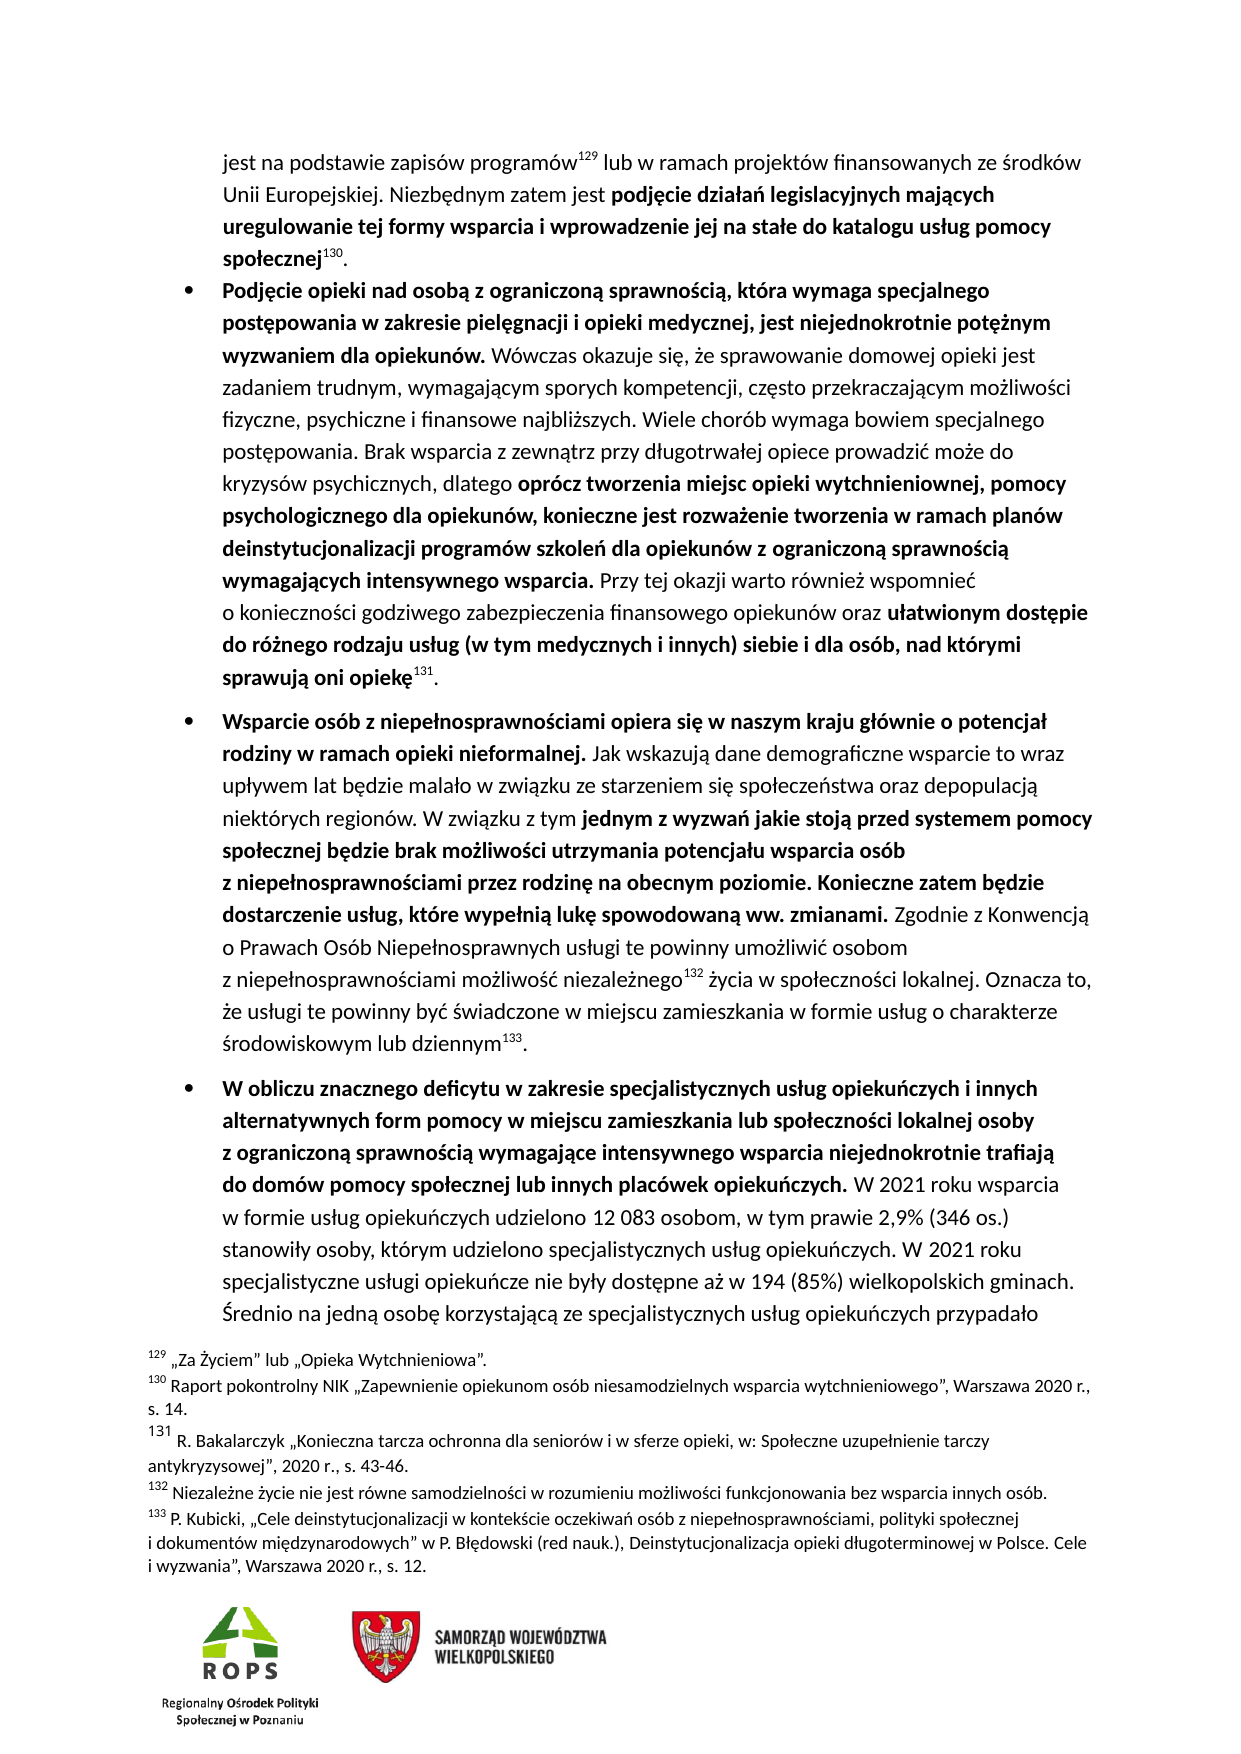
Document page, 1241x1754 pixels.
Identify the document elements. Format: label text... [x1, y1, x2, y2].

list Podjęcie opieki nad osobą z ograniczoną sprawnością, która wymaga specjalnego postępowania w zakresie pielęgnacji i opieki medycznej, jest niejednokrotnie potężnym wyzwaniem dla opiekunów. Wówczas okazuje się, że sprawowanie domowej opieki jest zadaniem trudnym, wymagającym sporych kompetencji, często przekraczającym możliwości fizyczne, psychiczne i finansowe najbliższych. Wiele chorób wymaga bowiem specjalnego postępowania. Brak wsparcia z zewnątrz przy długotrwałej opiece prowadzić może do kryzysów psychicznych, dlatego oprócz tworzenia miejsc opieki wytchnieniownej, pomocy psychologicznego dla opiekunów, konieczne jest rozważenie tworzenia w ramach planów deinstytucjonalizacji programów szkoleń dla opiekunów z ograniczoną sprawnością wymagających intensywnego wsparcia. Przy tej okazji warto również wspomnieć o konieczności godziwego zabezpieczenia finansowego opiekunów oraz ułatwionym dostępie do różnego rodzaju usług (w tym medycznych i innych) siebie i dla osób, nad którymi sprawują oni opiekę. [185, 276, 1093, 691]
picture [160, 1604, 631, 1729]
list Wsparcie osób z niepełnosprawnościami opiera się w naszym kraju głównie o potencjał rodziny w ramach opieki nieformalnej. Jak wskazują dane demograficzne wsparcie to wraz upływem lat będzie malało w związku ze starzeniem się społeczeństwa oraz depopulacją niektórych regionów. W związku z tym jednym z wyzwań jakie stoją przed systemem pomocy społecznej będzie brak możliwości utrzymania potencjału wsparcia osób z niepełnosprawnościami przez rodzinę na obecnym poziomie. Konieczne zatem będzie dostarczenie usług, które wypełnią lukę spowodowaną ww. zmianami. Zgodnie z Konwencją o Prawach Osób Niepełnosprawnych usługi te powinny umożliwić osobom z niepełnosprawnościami możliwość niezależnego życia w społeczności lokalnej. Oznacza to, że usługi te powinny być świadczone w miejscu zamieszkania w formie usług o charakterze środowiskowym lub dziennym. [185, 707, 1093, 1057]
